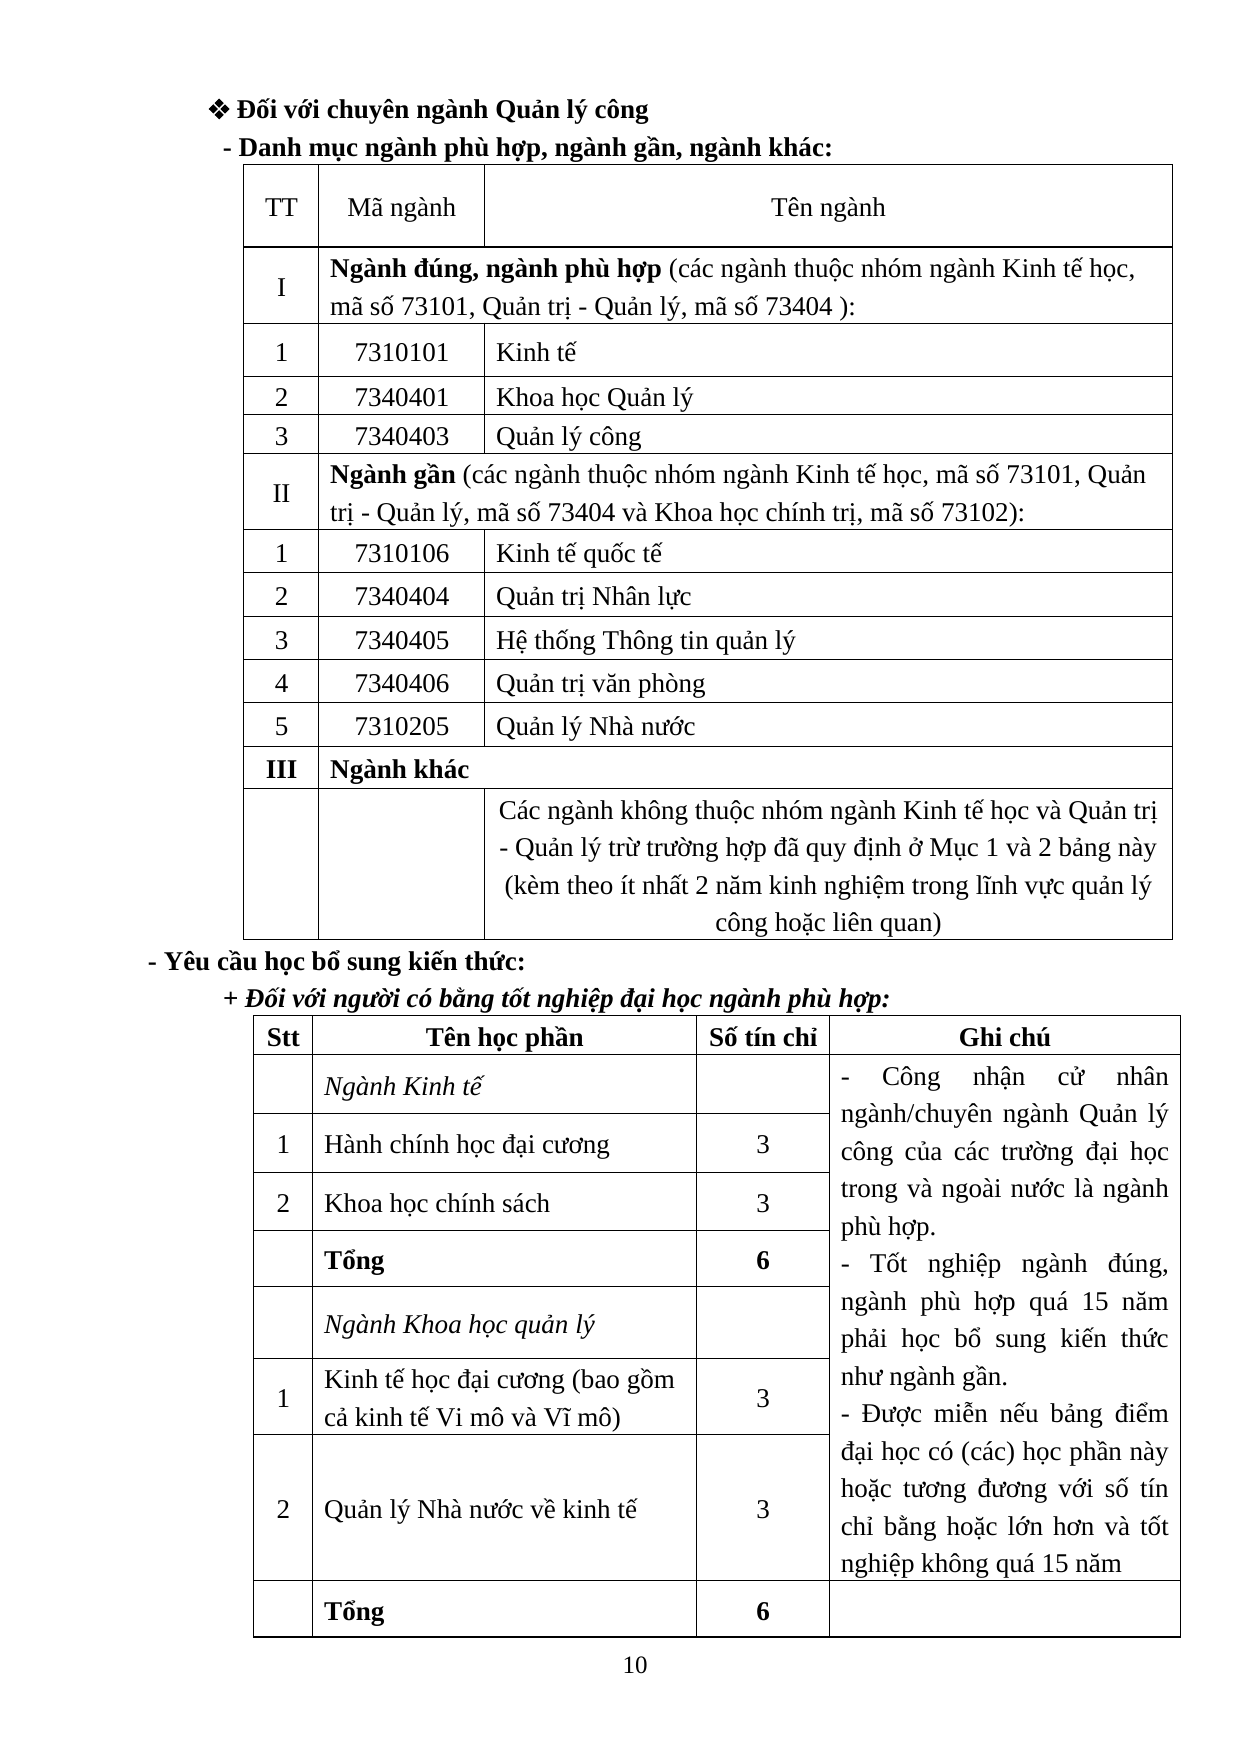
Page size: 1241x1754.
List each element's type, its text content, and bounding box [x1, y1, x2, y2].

table_cell [319, 789, 484, 939]
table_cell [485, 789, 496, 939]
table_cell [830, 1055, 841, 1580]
text - Yêu cầu học bổ sung kiến thức: [148, 940, 1122, 978]
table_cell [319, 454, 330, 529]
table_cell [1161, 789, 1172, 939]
table_cell [254, 1287, 312, 1358]
table_cell Tổng [313, 1231, 696, 1286]
table_cell 6 [697, 1231, 829, 1286]
table_cell 7310106 [319, 530, 484, 572]
table_cell 7340404 [319, 573, 484, 616]
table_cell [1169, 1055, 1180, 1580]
table_cell [830, 1581, 1180, 1636]
table_cell III [244, 747, 318, 788]
table_cell 7310101 [319, 324, 484, 376]
table_cell [254, 1231, 312, 1286]
table_cell 5 [244, 703, 318, 746]
table_cell 1 [244, 324, 318, 376]
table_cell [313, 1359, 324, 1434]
table_cell 4 [244, 660, 318, 702]
table_cell Quản lý Nhà nước về kinh tế [313, 1435, 696, 1580]
table_cell 1 [254, 1359, 312, 1434]
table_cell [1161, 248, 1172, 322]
table_cell 3 [697, 1173, 829, 1230]
table_cell 2 [244, 573, 318, 616]
table_cell 2 [254, 1435, 312, 1580]
table_cell Quản trị văn phòng [485, 660, 1172, 702]
table_cell Kinh tế quốc tế [485, 530, 1172, 572]
table_header Tên ngành [485, 165, 1172, 246]
table_cell 7340405 [319, 617, 484, 659]
table_cell 7340406 [319, 660, 484, 702]
text + Đối với người có bằng tốt nghiệp đại học ngành phù hợp: [223, 978, 1122, 1015]
table_cell Ngành Khoa học quản lý [313, 1287, 696, 1358]
table_header TT [244, 165, 318, 246]
list Đối với chuyên ngành Quản lý công [207, 89, 1122, 126]
text - Danh mục ngành phù hợp, ngành gần, ngành khác: [223, 126, 1122, 164]
table_cell II [244, 454, 318, 529]
table_cell 1 [244, 530, 318, 572]
table_cell 7310205 [319, 703, 484, 746]
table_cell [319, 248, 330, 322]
table_cell 1 [254, 1114, 312, 1172]
table_cell Khoa học chính sách [313, 1173, 696, 1230]
table_cell [697, 1055, 829, 1112]
table_cell 3 [244, 617, 318, 659]
table_cell Kinh tế [485, 324, 1172, 376]
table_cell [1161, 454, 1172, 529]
table_cell Ngành Kinh tế [313, 1055, 696, 1112]
table_cell [254, 1581, 312, 1636]
table_cell Hệ thống Thông tin quản lý [485, 617, 1172, 659]
table_cell Quản trị Nhân lực [485, 573, 1172, 616]
table_cell 2 [254, 1173, 312, 1230]
table_cell I [244, 248, 318, 322]
table_cell 3 [697, 1435, 829, 1580]
table_cell [254, 1055, 312, 1112]
table_cell Tổng [313, 1581, 696, 1636]
table_cell 6 [697, 1581, 829, 1636]
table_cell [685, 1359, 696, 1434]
table_cell [697, 1287, 829, 1358]
table_cell Quản lý Nhà nước [485, 703, 1172, 746]
table_cell 3 [697, 1359, 829, 1434]
table_cell [244, 789, 318, 939]
table_cell 3 [697, 1114, 829, 1172]
table_header Mã ngành [319, 165, 484, 246]
table_cell Ngành khác [319, 747, 1172, 788]
table_cell Hành chính học đại cương [313, 1114, 696, 1172]
